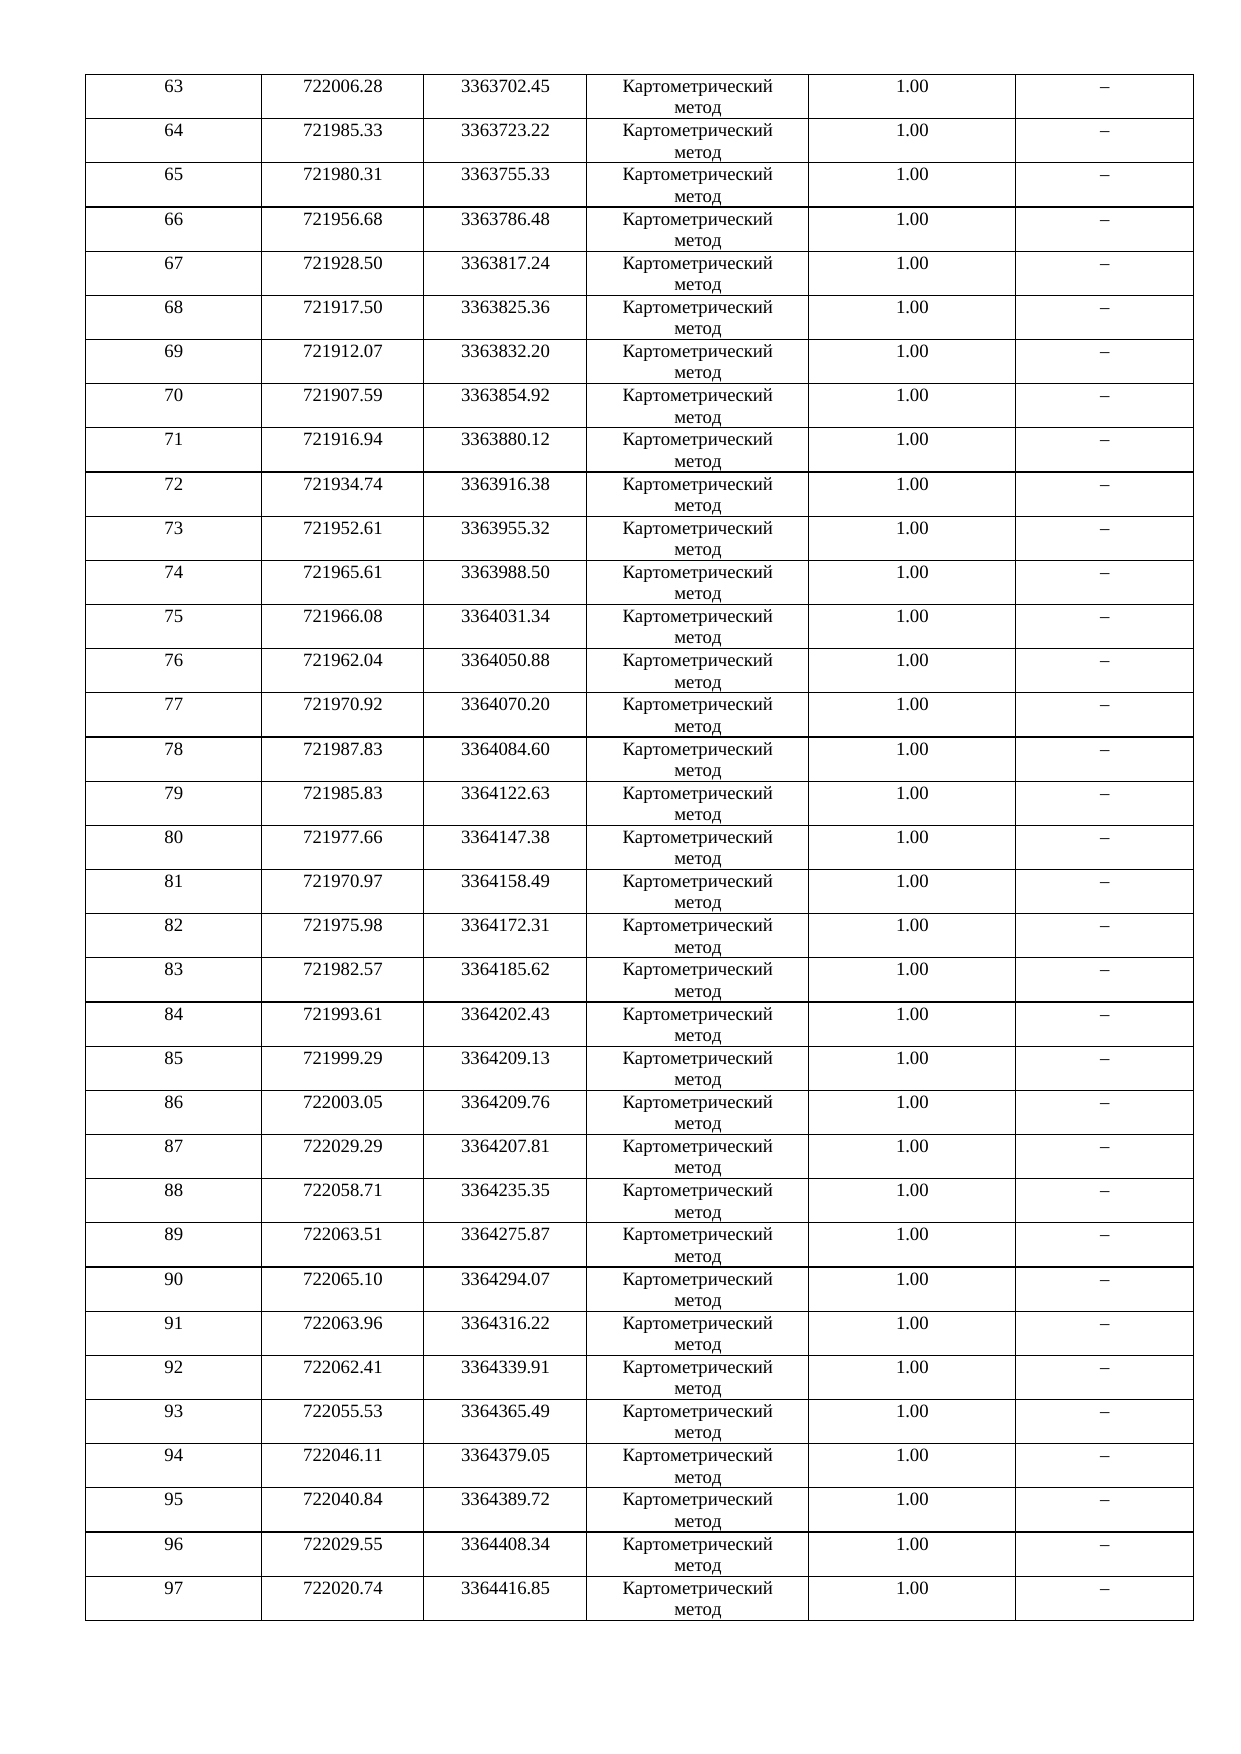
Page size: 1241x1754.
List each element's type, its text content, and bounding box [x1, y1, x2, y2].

table_cell 88 [86, 1179, 261, 1222]
table_cell 3364209.13 [424, 1047, 586, 1090]
table_cell 3363916.38 [424, 473, 586, 516]
table_cell 721928.50 [262, 252, 423, 295]
table_cell 95 [86, 1488, 261, 1531]
table_cell Картометрический метод [587, 384, 808, 427]
table_cell 3364202.43 [424, 1003, 586, 1046]
table_cell 83 [86, 958, 261, 1001]
table_cell Картометрический метод [587, 208, 808, 251]
table_cell 3364408.34 [424, 1533, 586, 1576]
table_cell Картометрический метод [587, 1135, 808, 1178]
table_cell Картометрический метод [587, 693, 808, 736]
table_cell – [1016, 75, 1193, 118]
table_cell 85 [86, 1047, 261, 1090]
table_cell 78 [86, 738, 261, 781]
table_cell 63 [86, 75, 261, 118]
table_cell 76 [86, 649, 261, 692]
table_cell 3363786.48 [424, 208, 586, 251]
table_cell 721993.61 [262, 1003, 423, 1046]
table_cell 64 [86, 119, 261, 162]
table_cell Картометрический метод [587, 1312, 808, 1355]
table_cell 3364050.88 [424, 649, 586, 692]
table_cell 722006.28 [262, 75, 423, 118]
table_cell 67 [86, 252, 261, 295]
table_cell 721917.50 [262, 296, 423, 339]
table_cell 1.00 [809, 649, 1015, 692]
table_cell – [1016, 252, 1193, 295]
table_cell Картометрический метод [587, 561, 808, 604]
table_cell – [1016, 119, 1193, 162]
table_cell 65 [86, 163, 261, 206]
table_cell – [1016, 1577, 1193, 1620]
table_cell Картометрический метод [587, 1091, 808, 1134]
table_cell Картометрический метод [587, 1533, 808, 1576]
table_cell 91 [86, 1312, 261, 1355]
table_cell 722003.05 [262, 1091, 423, 1134]
table_cell – [1016, 605, 1193, 648]
table_cell 1.00 [809, 1312, 1015, 1355]
table_cell 1.00 [809, 252, 1015, 295]
table_cell 721912.07 [262, 340, 423, 383]
table_cell 1.00 [809, 1135, 1015, 1178]
table_cell Картометрический метод [587, 252, 808, 295]
table_cell – [1016, 1047, 1193, 1090]
table_cell 722063.51 [262, 1223, 423, 1266]
table_cell 722029.55 [262, 1533, 423, 1576]
table_cell 1.00 [809, 1400, 1015, 1443]
table_cell 1.00 [809, 517, 1015, 560]
table_cell 74 [86, 561, 261, 604]
table_cell – [1016, 1488, 1193, 1531]
table_cell 1.00 [809, 1488, 1015, 1531]
table_cell 1.00 [809, 1003, 1015, 1046]
table_cell Картометрический метод [587, 826, 808, 869]
table_cell 1.00 [809, 163, 1015, 206]
table_cell 1.00 [809, 384, 1015, 427]
table_cell 79 [86, 782, 261, 825]
table_cell 3364172.31 [424, 914, 586, 957]
table_cell 1.00 [809, 826, 1015, 869]
table_cell 1.00 [809, 782, 1015, 825]
table_cell 72 [86, 473, 261, 516]
table_cell 1.00 [809, 1268, 1015, 1311]
table_cell – [1016, 826, 1193, 869]
table_cell 86 [86, 1091, 261, 1134]
table_cell – [1016, 208, 1193, 251]
table_cell 1.00 [809, 1356, 1015, 1399]
table_cell 3364031.34 [424, 605, 586, 648]
table_cell – [1016, 1091, 1193, 1134]
table_cell 721985.33 [262, 119, 423, 162]
table_cell Картометрический метод [587, 1179, 808, 1222]
table_cell Картометрический метод [587, 296, 808, 339]
table_cell 1.00 [809, 605, 1015, 648]
table_cell 75 [86, 605, 261, 648]
table_cell – [1016, 1356, 1193, 1399]
table_cell 1.00 [809, 693, 1015, 736]
table_cell 1.00 [809, 75, 1015, 118]
table_cell – [1016, 561, 1193, 604]
table_cell 3364147.38 [424, 826, 586, 869]
table_cell 722062.41 [262, 1356, 423, 1399]
table_cell 93 [86, 1400, 261, 1443]
table_cell 82 [86, 914, 261, 957]
table_cell 3363702.45 [424, 75, 586, 118]
table_cell – [1016, 782, 1193, 825]
table_cell 721980.31 [262, 163, 423, 206]
table_cell 1.00 [809, 1223, 1015, 1266]
table_cell 1.00 [809, 1533, 1015, 1576]
table_cell – [1016, 517, 1193, 560]
table_cell 721952.61 [262, 517, 423, 560]
table_cell 1.00 [809, 1091, 1015, 1134]
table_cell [587, 75, 808, 118]
table_cell 3364209.76 [424, 1091, 586, 1134]
table_cell – [1016, 163, 1193, 206]
table_cell 3364185.62 [424, 958, 586, 1001]
table_cell 3363817.24 [424, 252, 586, 295]
table_cell 3363825.36 [424, 296, 586, 339]
table_cell 84 [86, 1003, 261, 1046]
table_cell 66 [86, 208, 261, 251]
table_cell 1.00 [809, 473, 1015, 516]
table_cell – [1016, 958, 1193, 1001]
table_cell – [1016, 340, 1193, 383]
table_cell Картометрический метод [587, 870, 808, 913]
table_cell – [1016, 914, 1193, 957]
table_cell 3364235.35 [424, 1179, 586, 1222]
table_cell 97 [86, 1577, 261, 1620]
table_cell Картометрический метод [587, 1047, 808, 1090]
table_cell 3364294.07 [424, 1268, 586, 1311]
table_cell Картометрический метод [587, 1268, 808, 1311]
table_cell 3363723.22 [424, 119, 586, 162]
table_cell 721982.57 [262, 958, 423, 1001]
table_cell 3364122.63 [424, 782, 586, 825]
table_cell 3363955.32 [424, 517, 586, 560]
table_cell 89 [86, 1223, 261, 1266]
table_cell 69 [86, 340, 261, 383]
table_cell Картометрический метод [587, 738, 808, 781]
table_cell 3363988.50 [424, 561, 586, 604]
table_cell – [1016, 1003, 1193, 1046]
table_cell 722029.29 [262, 1135, 423, 1178]
table_cell 3364084.60 [424, 738, 586, 781]
table_cell 722065.10 [262, 1268, 423, 1311]
table_cell Картометрический метод [587, 1223, 808, 1266]
table_cell 1.00 [809, 296, 1015, 339]
table_cell 1.00 [809, 208, 1015, 251]
table_cell 94 [86, 1444, 261, 1487]
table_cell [587, 119, 808, 162]
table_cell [587, 1577, 808, 1620]
table_cell 721965.61 [262, 561, 423, 604]
table_cell 90 [86, 1268, 261, 1311]
table_cell 96 [86, 1533, 261, 1576]
table_cell 721977.66 [262, 826, 423, 869]
table_cell – [1016, 473, 1193, 516]
table_cell 3363854.92 [424, 384, 586, 427]
table_cell 721999.29 [262, 1047, 423, 1090]
table_cell – [1016, 1135, 1193, 1178]
table_cell Картометрический метод [587, 1400, 808, 1443]
table_cell Картометрический метод [587, 1356, 808, 1399]
table_cell 92 [86, 1356, 261, 1399]
table_cell 721934.74 [262, 473, 423, 516]
table_cell 1.00 [809, 428, 1015, 471]
table_cell 721956.68 [262, 208, 423, 251]
table_cell 721987.83 [262, 738, 423, 781]
table_cell – [1016, 296, 1193, 339]
table_cell 3364207.81 [424, 1135, 586, 1178]
table_cell 1.00 [809, 561, 1015, 604]
table_cell 3363832.20 [424, 340, 586, 383]
table_cell – [1016, 870, 1193, 913]
table_cell 3364416.85 [424, 1577, 586, 1620]
table_cell 3364339.91 [424, 1356, 586, 1399]
table_cell 3364070.20 [424, 693, 586, 736]
table_cell – [1016, 1444, 1193, 1487]
table_cell Картометрический метод [587, 958, 808, 1001]
table_cell 3363755.33 [424, 163, 586, 206]
table_cell 3363880.12 [424, 428, 586, 471]
table_cell 722058.71 [262, 1179, 423, 1222]
table_cell 70 [86, 384, 261, 427]
table_cell 722020.74 [262, 1577, 423, 1620]
table_cell Картометрический метод [587, 340, 808, 383]
table_cell Картометрический метод [587, 428, 808, 471]
table_cell 721970.92 [262, 693, 423, 736]
table_cell 1.00 [809, 1577, 1015, 1620]
table_cell 1.00 [809, 1047, 1015, 1090]
table_cell – [1016, 1312, 1193, 1355]
table_cell 1.00 [809, 340, 1015, 383]
table_cell 721962.04 [262, 649, 423, 692]
table_cell Картометрический метод [587, 163, 808, 206]
table_cell 721907.59 [262, 384, 423, 427]
table_cell – [1016, 428, 1193, 471]
table_cell 80 [86, 826, 261, 869]
table_cell – [1016, 649, 1193, 692]
table_cell 3364379.05 [424, 1444, 586, 1487]
table_cell Картометрический метод [587, 1444, 808, 1487]
table_cell 721966.08 [262, 605, 423, 648]
table_cell Картометрический метод [587, 473, 808, 516]
table_cell – [1016, 1179, 1193, 1222]
table_cell Картометрический метод [587, 782, 808, 825]
table_cell 722063.96 [262, 1312, 423, 1355]
table_cell 721916.94 [262, 428, 423, 471]
table_cell Картометрический метод [587, 517, 808, 560]
table_cell Картометрический метод [587, 1488, 808, 1531]
table_cell 3364389.72 [424, 1488, 586, 1531]
table_cell 721985.83 [262, 782, 423, 825]
table_cell 722055.53 [262, 1400, 423, 1443]
table_cell 1.00 [809, 119, 1015, 162]
table_cell 721975.98 [262, 914, 423, 957]
table_cell 722046.11 [262, 1444, 423, 1487]
table_cell 73 [86, 517, 261, 560]
table_cell – [1016, 384, 1193, 427]
table_cell 722040.84 [262, 1488, 423, 1531]
table_cell 1.00 [809, 1179, 1015, 1222]
table_cell 1.00 [809, 914, 1015, 957]
table_cell – [1016, 1400, 1193, 1443]
table_cell 1.00 [809, 1444, 1015, 1487]
table_cell 1.00 [809, 870, 1015, 913]
table_cell – [1016, 1533, 1193, 1576]
table_cell 77 [86, 693, 261, 736]
table_cell Картометрический метод [587, 649, 808, 692]
table_cell – [1016, 693, 1193, 736]
table_cell 3364365.49 [424, 1400, 586, 1443]
table_cell 3364158.49 [424, 870, 586, 913]
table_cell 3364275.87 [424, 1223, 586, 1266]
table_cell 81 [86, 870, 261, 913]
table_cell 68 [86, 296, 261, 339]
table_cell Картометрический метод [587, 605, 808, 648]
table_cell 3364316.22 [424, 1312, 586, 1355]
table_cell 1.00 [809, 958, 1015, 1001]
table_cell 71 [86, 428, 261, 471]
table_cell – [1016, 738, 1193, 781]
table_cell – [1016, 1268, 1193, 1311]
table_cell 721970.97 [262, 870, 423, 913]
table_cell Картометрический метод [587, 914, 808, 957]
table_cell Картометрический метод [587, 1003, 808, 1046]
table_cell – [1016, 1223, 1193, 1266]
table_cell 1.00 [809, 738, 1015, 781]
table_cell 87 [86, 1135, 261, 1178]
